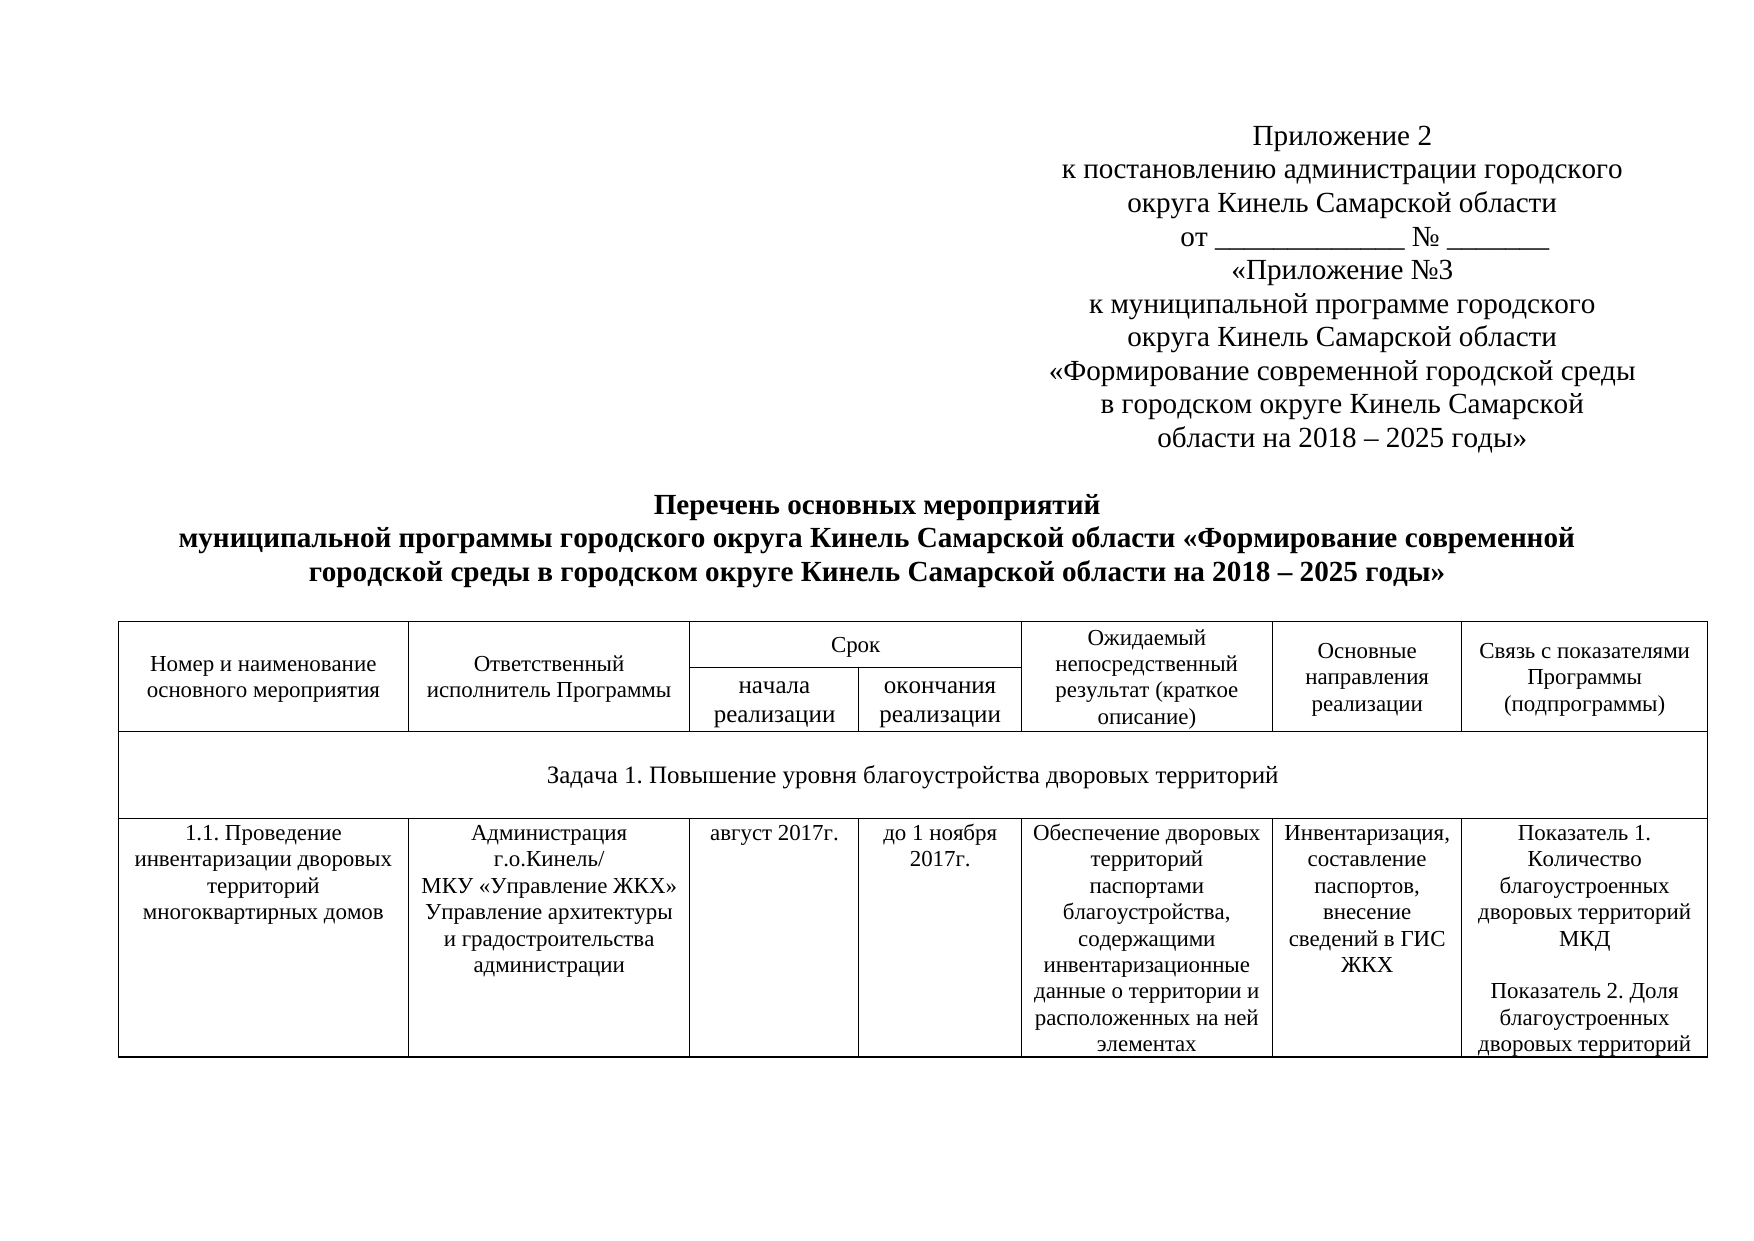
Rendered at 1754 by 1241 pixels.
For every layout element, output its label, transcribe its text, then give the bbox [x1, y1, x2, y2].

text к постановлению администрации городского округа Кинель Самарской области [1048, 152, 1636, 219]
table_cell Задача 1. Повышение уровня благоустройства дворовых территорий [119, 732, 1707, 818]
table_cell до 1 ноября 2017г. [859, 819, 1021, 1056]
table_cell начала реализации [690, 668, 858, 731]
text муниципальной программы городского округа Кинель Самарской области «Формирование современной городской среды в городском округе Кинель Самарской области на 2018 – 2025 годы» [118, 521, 1636, 588]
table_cell Обеспечение дворовых территорий паспортами благоустройства, содержащими инвентаризационные данные о территории и расположенных на ней элементах [1022, 819, 1272, 1056]
table_cell окончания реализации [859, 668, 1021, 731]
table_header Основные направления реализации [1273, 622, 1461, 731]
table_header Номер и наименование основного мероприятия [119, 622, 408, 731]
table_header Связь с показателями Программы (подпрограммы) [1462, 622, 1707, 731]
text в городском округе Кинель Самарской области на 2018 – 2025 годы» [1048, 386, 1636, 453]
table_header Срок [690, 622, 1021, 667]
text Приложение 2 [1048, 118, 1636, 152]
table_header Ожидаемый непосредственный результат (краткое описание) [1022, 622, 1272, 731]
table_cell 1.1. Проведение инвентаризации дворовых территорий многоквартирных домов [119, 819, 408, 1056]
text от _____________ № _______ [1048, 219, 1636, 252]
table_cell август 2017г. [690, 819, 858, 1056]
text «Формирование современной городской среды [1048, 353, 1636, 386]
text Перечень основных мероприятий [118, 487, 1636, 521]
table_cell Администрация г.о.Кинель/ МКУ «Управление ЖКХ» Управление архитектуры и градостроительства администрации [409, 819, 689, 1056]
table_header Ответственный исполнитель Программы [409, 622, 689, 731]
text «Приложение №3 [1048, 252, 1636, 286]
table_cell Инвентаризация, составление паспортов, внесение сведений в ГИС ЖКХ [1273, 819, 1461, 1056]
text к муниципальной программе городского округа Кинель Самарской области [1048, 286, 1636, 353]
